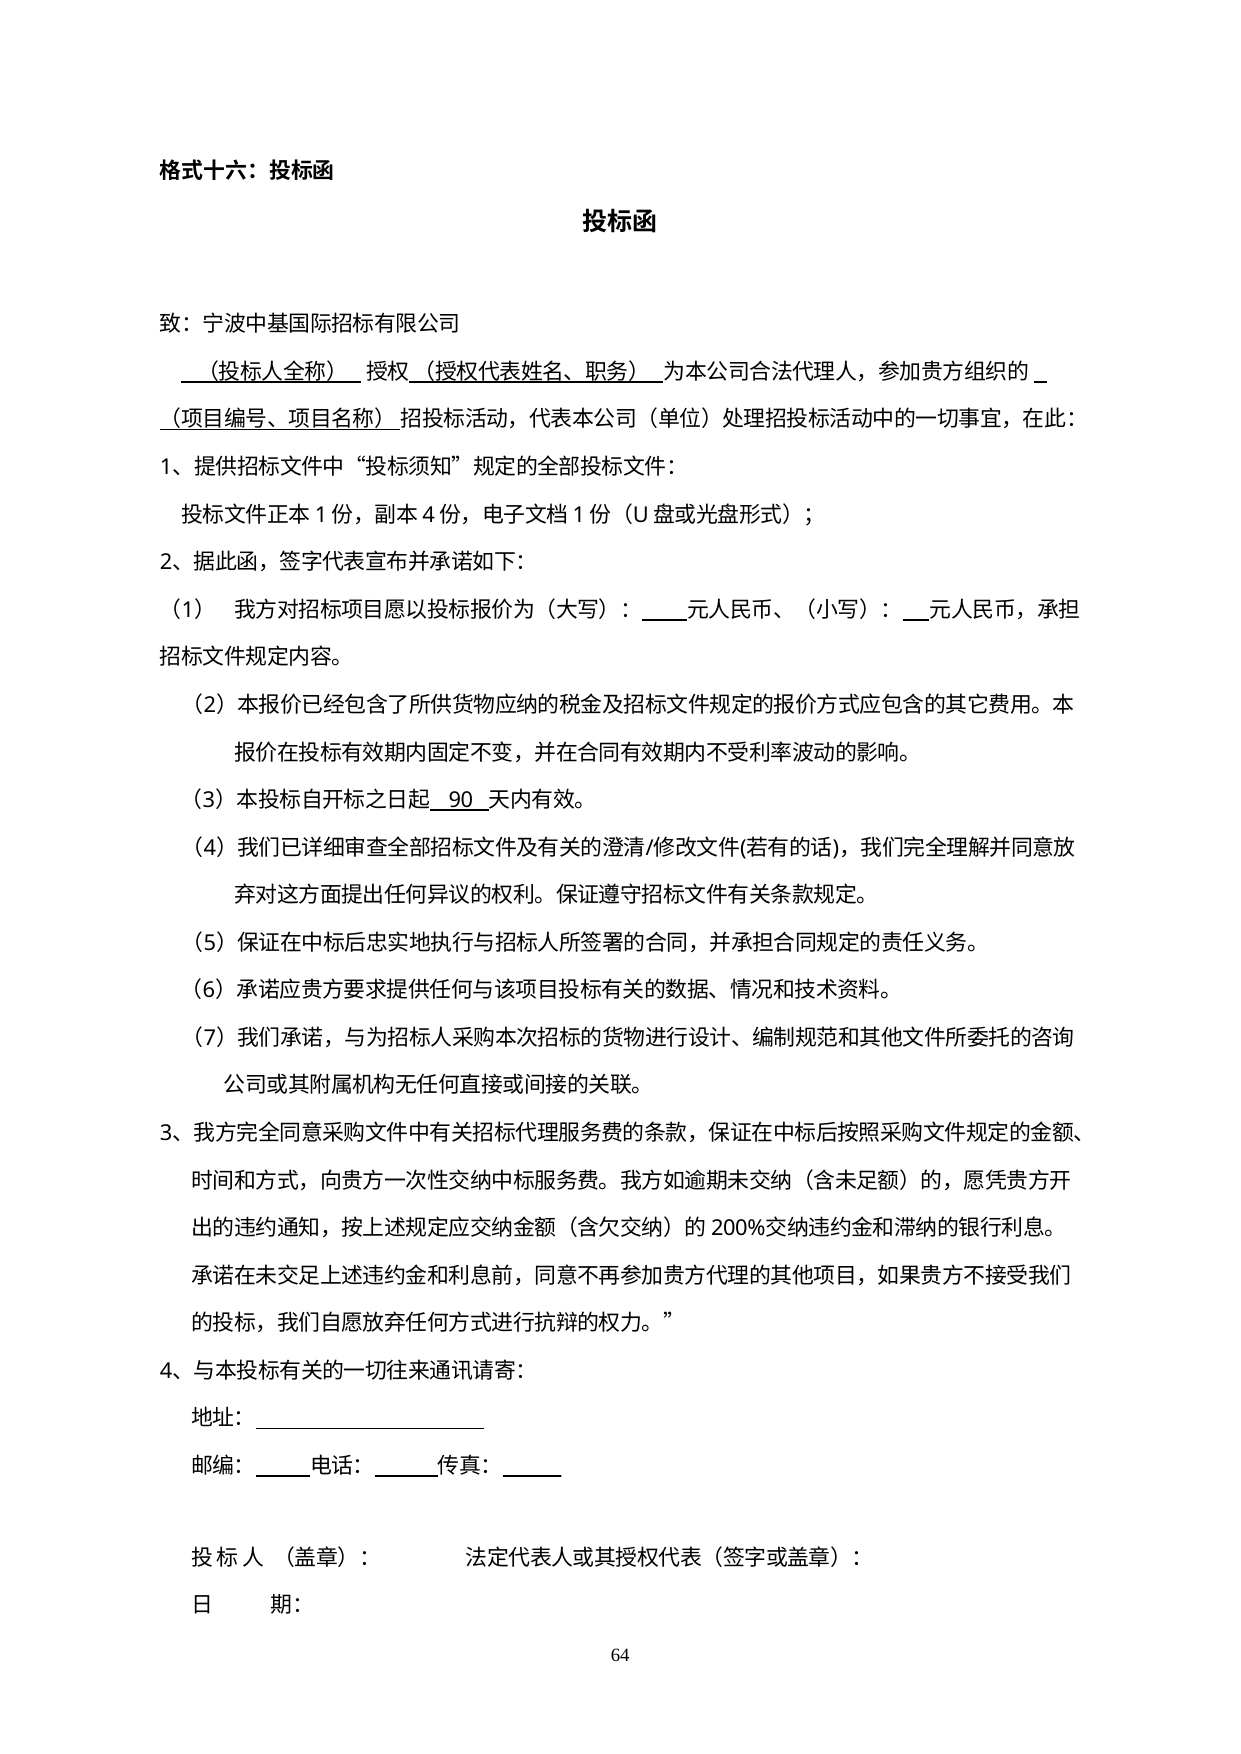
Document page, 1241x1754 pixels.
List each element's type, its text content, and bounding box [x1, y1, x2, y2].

text 投标函 [159, 201, 1081, 237]
text （5）保证在中标后忠实地执行与招标人所签署的合同，并承担合同规定的责任义务。 [181, 925, 1081, 956]
text 投 标 人 （盖章）： 法定代表人或其授权代表（签字或盖章）： [159, 1540, 1081, 1572]
text 3、我方完全同意采购文件中有关招标代理服务费的条款，保证在中标后按照采购文件规定的金额、时间和方式，向贵方一次性交纳中标服务费。我方如逾期未交纳（含未足额）的，愿凭贵方开出的违约通知，按上述规定应交纳金额（含欠交纳）的200%交纳违约金和滞纳的银行利息。承诺在未交足上述违约金和利息前，同意不再参加贵方代理的其他项目，如果贵方不接受我们的投标，我们自愿放弃任何方式进行抗辩的权力。” [159, 1115, 1081, 1337]
text 致：宁波中基国际招标有限公司 [159, 306, 1081, 338]
list 提供招标文件中“投标须知”规定的全部投标文件： [159, 449, 1081, 481]
text （2）本报价已经包含了所供货物应纳的税金及招标文件规定的报价方式应包含的其它费用。本报价在投标有效期内固定不变，并在合同有效期内不受利率波动的影响。 [181, 687, 1081, 766]
text 投标文件正本1份，副本4份，电子文档1份（U盘或光盘形式）； [159, 497, 1081, 528]
text （投标人全称） 授权 （授权代表姓名、职务） 为本公司合法代理人，参加贵方组织的 （项目编号、项目名称） 招投标活动，代表本公司（单位）处理招投标活动中的一切事宜，在此： [159, 354, 1081, 433]
text 邮编： 电话： 传真： [159, 1448, 1081, 1479]
text （7）我们承诺，与为招标人采购本次招标的货物进行设计、编制规范和其他文件所委托的咨询公司或其附属机构无任何直接或间接的关联。 [181, 1020, 1081, 1099]
list 我方对招标项目愿以投标报价为（大写）： 元人民币、（小写）： 元人民币，承担招标文件规定内容。 [159, 592, 1081, 671]
text 4、与本投标有关的一切往来通讯请寄： [159, 1353, 1081, 1384]
text 2、据此函，签字代表宣布并承诺如下： [159, 544, 1081, 576]
text （3）本投标自开标之日起 90 天内有效。 [159, 782, 1081, 814]
text （4）我们已详细审查全部招标文件及有关的澄清/修改文件(若有的话)，我们完全理解并同意放弃对这方面提出任何异议的权利。保证遵守招标文件有关条款规定。 [181, 829, 1081, 909]
text 地址： [159, 1400, 1081, 1432]
text 日 期： [159, 1587, 1081, 1619]
list 格式十六：投标函 [159, 153, 1081, 185]
text （6）承诺应贵方要求提供任何与该项目投标有关的数据、情况和技术资料。 [159, 972, 1081, 1004]
